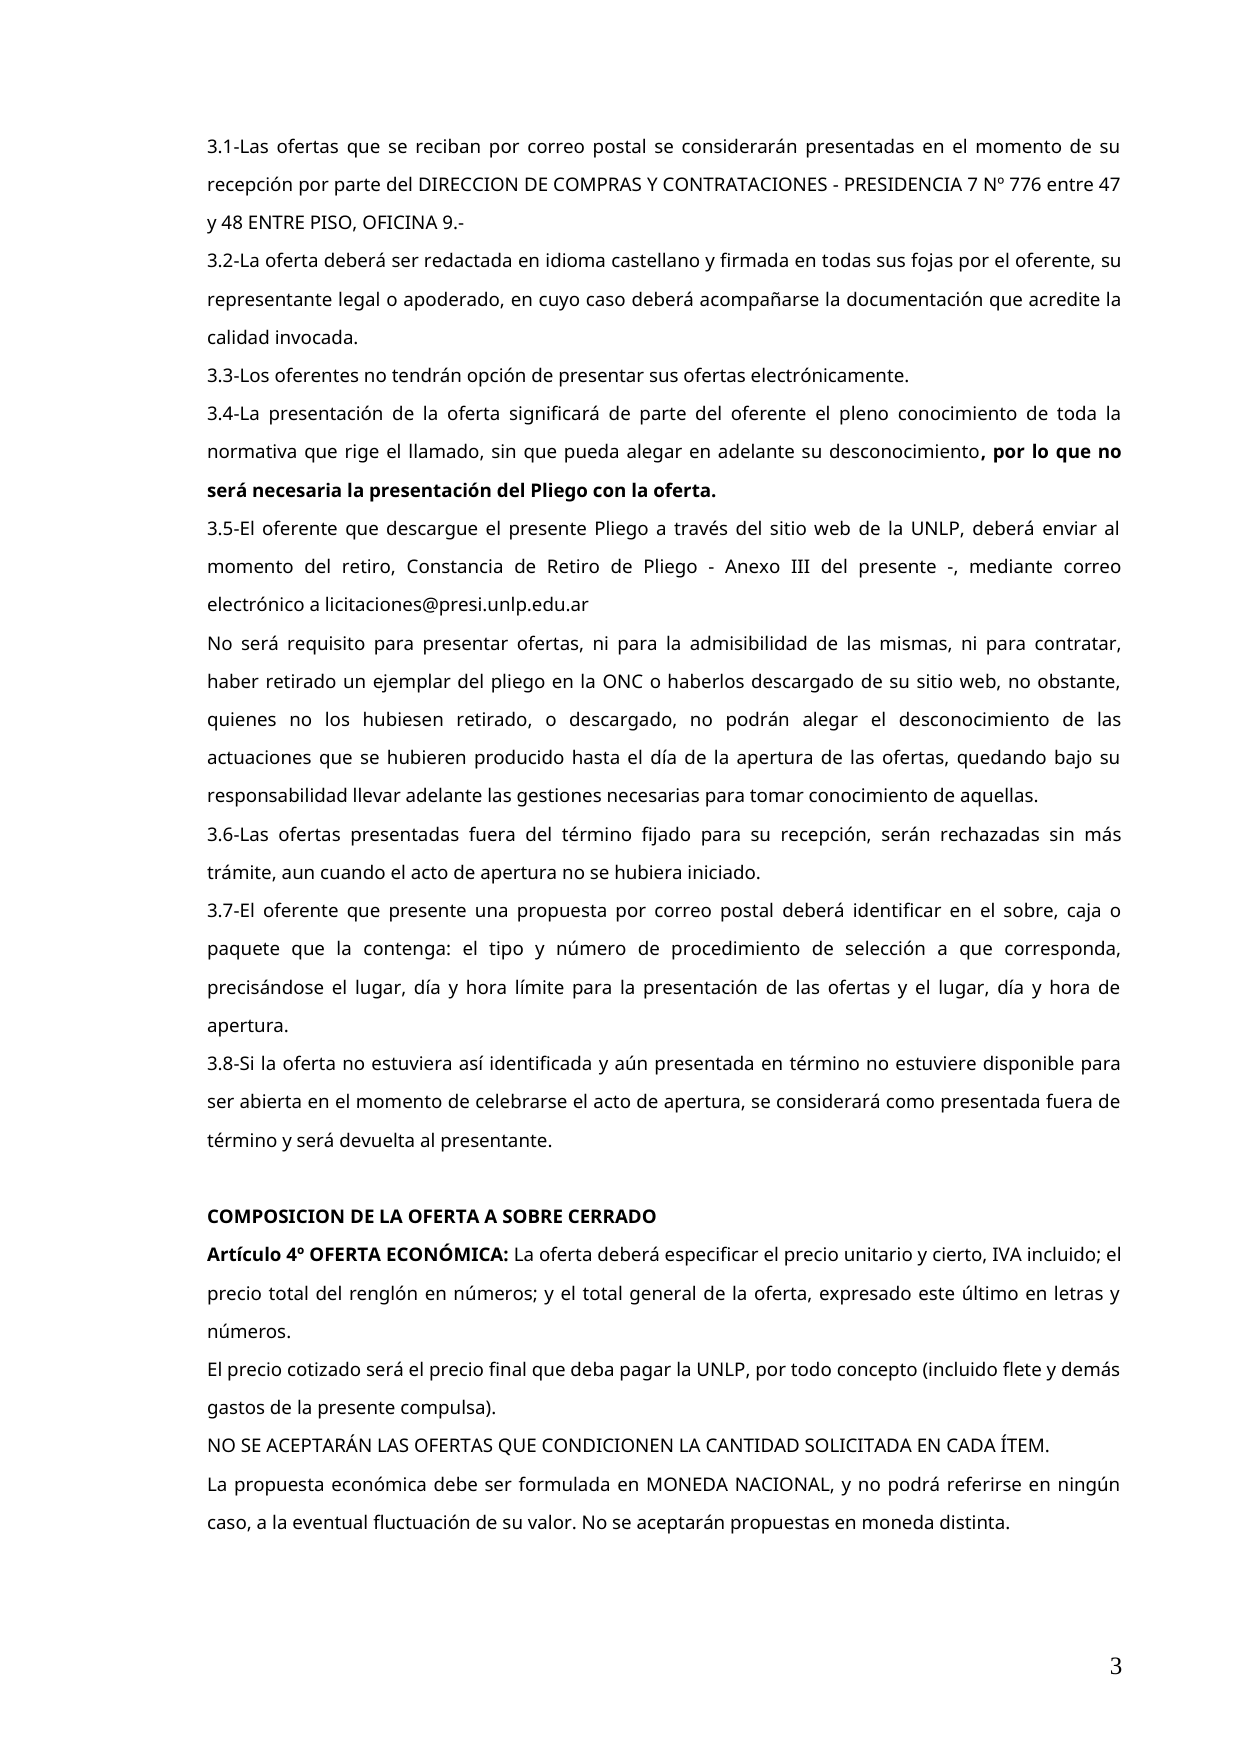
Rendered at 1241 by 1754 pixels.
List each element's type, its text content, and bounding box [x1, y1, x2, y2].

text 3.2-La oferta deberá ser redactada en idioma castellano y firmada en todas sus fojas por el oferente, su representante legal o apoderado, en cuyo caso deberá acompañarse la documentación que acredite la calidad invocada. [207, 248, 1122, 349]
text COMPOSICION DE LA OFERTA A SOBRE CERRADO [207, 1203, 1122, 1229]
text NO SE ACEPTARÁN LAS OFERTAS QUE CONDICIONEN LA CANTIDAD SOLICITADA EN CADA ÍTEM. [207, 1433, 1122, 1458]
text El precio cotizado será el precio final que deba pagar la UNLP, por todo concepto (incluido flete y demás gastos de la presente compulsa). [207, 1356, 1122, 1420]
text 3.7-El oferente que presente una propuesta por correo postal deberá identificar en el sobre, caja o paquete que la contenga: el tipo y número de procedimiento de selección a que corresponda, precisándose el lugar, día y hora límite para la presentación de las ofertas y el lugar, día y hora de apertura. [207, 897, 1122, 1038]
text La propuesta económica debe ser formulada en MONEDA NACIONAL, y no podrá referirse en ningún caso, a la eventual fluctuación de su valor. No se aceptarán propuestas en moneda distinta. [207, 1471, 1122, 1535]
text 3.4-La presentación de la oferta significará de parte del oferente el pleno conocimiento de toda la normativa que rige el llamado, sin que pueda alegar en adelante su desconocimiento, por lo que no será necesaria la presentación del Pliego con la oferta. [207, 401, 1122, 502]
text 3.3-Los oferentes no tendrán opción de presentar sus ofertas electrónicamente. [207, 362, 1122, 388]
text Artículo 4º OFERTA ECONÓMICA: La oferta deberá especificar el precio unitario y cierto, IVA incluido; el precio total del renglón en números; y el total general de la oferta, expresado este último en letras y números. [207, 1242, 1122, 1343]
text 3.6-Las ofertas presentadas fuera del término fijado para su recepción, serán rechazadas sin más trámite, aun cuando el acto de apertura no se hubiera iniciado. [207, 821, 1122, 885]
text 3.5-El oferente que descargue el presente Pliego a través del sitio web de la UNLP, deberá enviar al momento del retiro, Constancia de Retiro de Pliego - Anexo III del presente -, mediante correo electrónico a licitaciones@presi.unlp.edu.ar [207, 515, 1122, 617]
text 3.1-Las ofertas que se reciban por correo postal se considerarán presentadas en el momento de su recepción por parte del DIRECCION DE COMPRAS Y CONTRATACIONES - PRESIDENCIA 7 Nº 776 entre 47 y 48 ENTRE PISO, OFICINA 9.- [207, 133, 1122, 235]
text 3.8-Si la oferta no estuviera así identificada y aún presentada en término no estuviere disponible para ser abierta en el momento de celebrarse el acto de apertura, se considerará como presentada fuera de término y será devuelta al presentante. [207, 1050, 1122, 1152]
text No será requisito para presentar ofertas, ni para la admisibilidad de las mismas, ni para contratar, haber retirado un ejemplar del pliego en la ONC o haberlos descargado de su sitio web, no obstante, quienes no los hubiesen retirado, o descargado, no podrán alegar el desconocimiento de las actuaciones que se hubieren producido hasta el día de la apertura de las ofertas, quedando bajo su responsabilidad llevar adelante las gestiones necesarias para tomar conocimiento de aquellas. [207, 630, 1122, 808]
